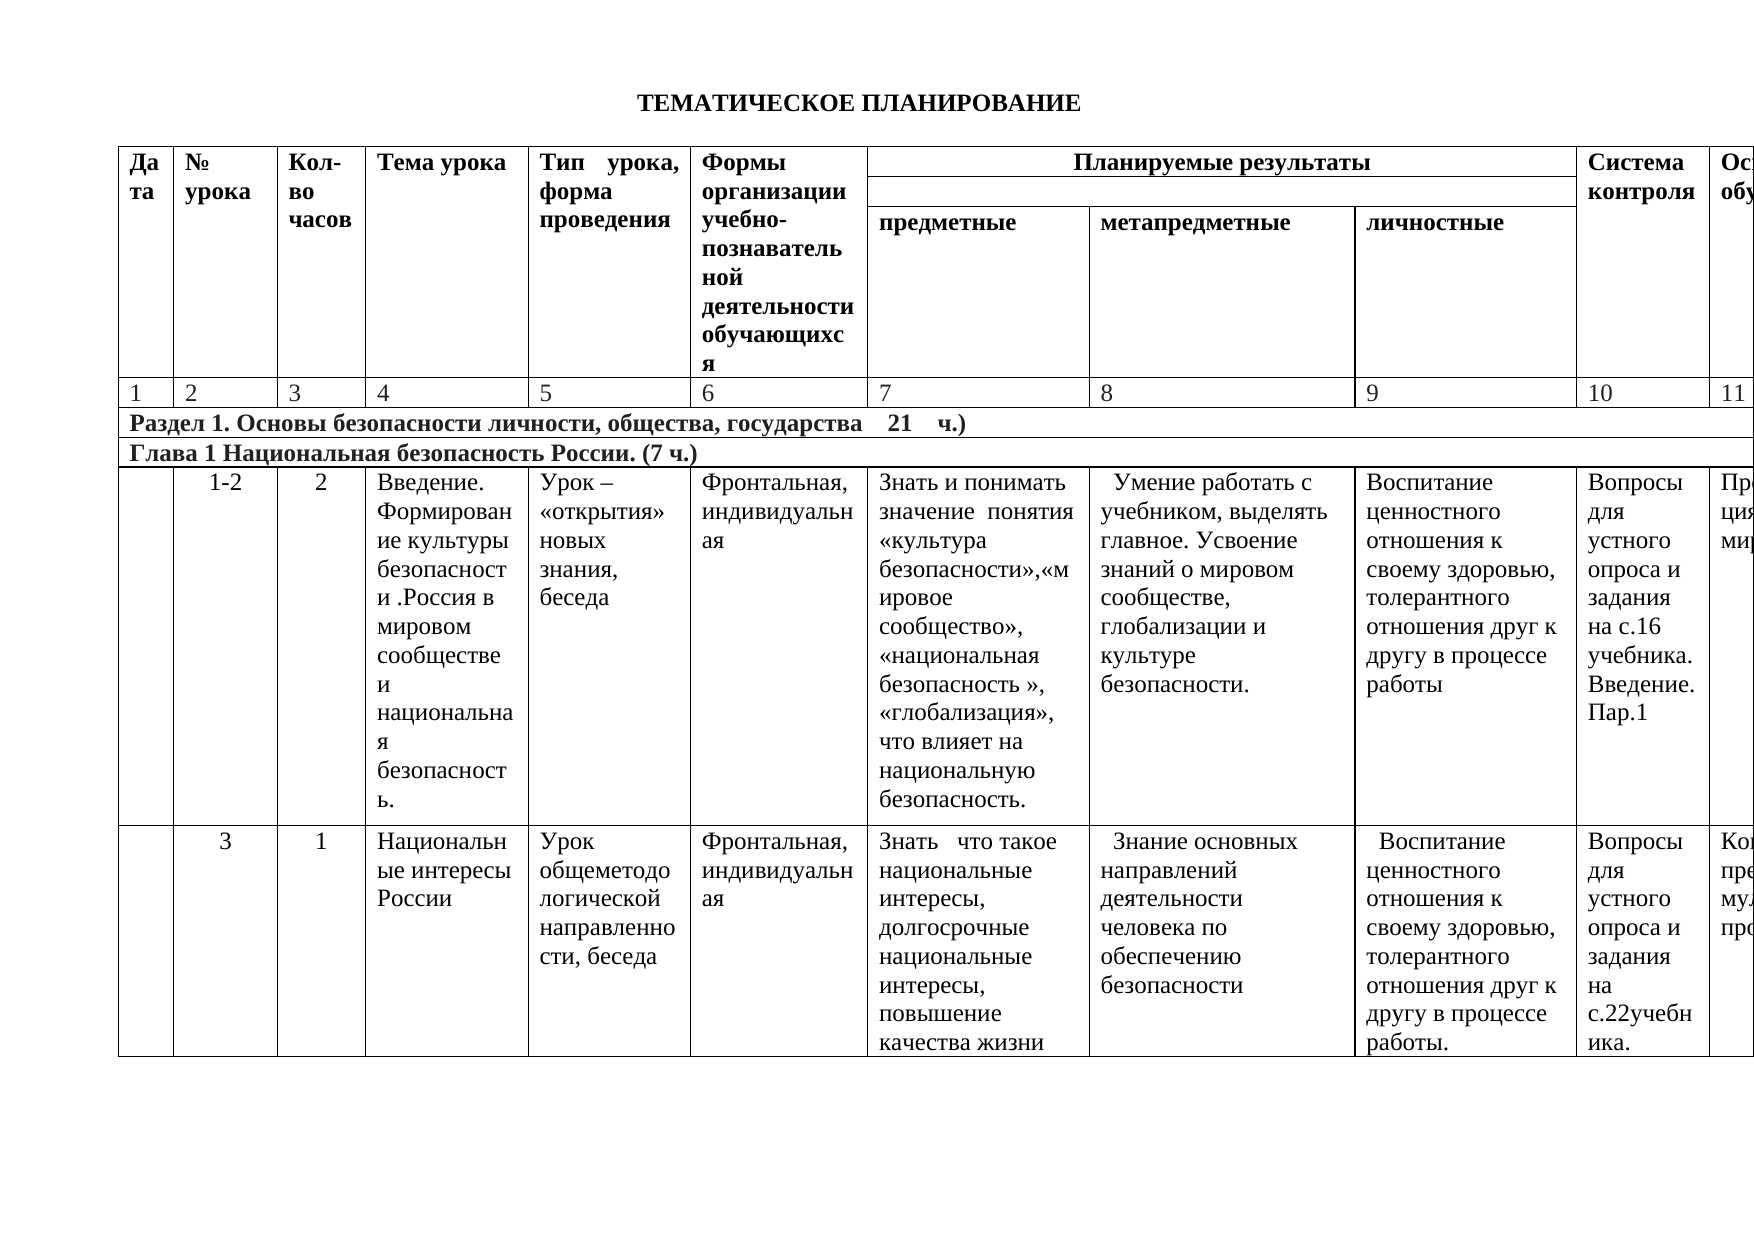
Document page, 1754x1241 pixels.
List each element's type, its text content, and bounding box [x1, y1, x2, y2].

table_cell 5 [529, 378, 690, 407]
table_header Тип урока, форма проведения [529, 147, 690, 377]
table_cell 7 [868, 378, 1089, 407]
table_cell Фронтальная, индивидуальная [691, 468, 867, 825]
table_cell [119, 826, 173, 1056]
table_cell личностные [1356, 207, 1576, 377]
table_cell 9 [1356, 378, 1576, 407]
table_cell [868, 177, 1576, 206]
table_cell 3 [174, 826, 277, 1056]
table_header № урока [174, 147, 277, 377]
table_cell 8 [1090, 378, 1354, 407]
table_cell Урок – «открытия» новых знания, беседа [529, 468, 690, 825]
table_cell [691, 826, 867, 1056]
table_header Система контроля [1577, 147, 1709, 377]
table_cell 1 [278, 826, 365, 1056]
table_header Планируемые результаты [868, 147, 1576, 176]
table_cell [1356, 826, 1576, 1056]
table_header Основные средсти обучающих-тельной деятельнос-ва обучения [1710, 147, 1753, 377]
table_cell 2 [278, 468, 365, 825]
table_cell 2 [174, 378, 277, 407]
table_cell метапредметные [1090, 207, 1354, 377]
table_cell 3 [278, 378, 365, 407]
table_cell Воспитание ценностного отношения к своему здоровью, толерантного отношения друг к другу в процессе работы [1356, 468, 1576, 825]
table_cell предметные [868, 207, 1089, 377]
table_cell Раздел 1. Основы безопасности личности, общества, государства 21 ч.) [119, 408, 1753, 437]
table_header Формы организации учебно-познавательной деятельности обучающихся [691, 147, 867, 377]
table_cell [1090, 826, 1354, 1056]
table_cell Введение. Формирование культуры безопасности .Россия в мировом сообществе и национальная безопасность. [366, 468, 528, 825]
table_cell 10 [1577, 378, 1709, 407]
table_cell 6 [691, 378, 867, 407]
table_cell Глава 1 Национальная безопасность России. (7 ч.) [119, 438, 1753, 466]
table_cell [119, 468, 173, 825]
table_header Дата [119, 147, 173, 377]
table_cell 11 [1710, 378, 1753, 407]
table_cell Умение работать с учебником, выделять главное. Усвоение знаний о мировом сообществе, глобализации и культуре безопасности. [1090, 468, 1354, 825]
table_cell Знать и понимать значение понятия «культура безопасности»,«мировое сообщество», «национальная безопасность », «глобализация», что влияет на национальную безопасность. [868, 468, 1089, 825]
table_header Тема урока [366, 147, 528, 377]
table_header Кол-во часов [278, 147, 365, 377]
table_cell 4 [366, 378, 528, 407]
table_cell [1577, 826, 1709, 1056]
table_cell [1710, 826, 1753, 1056]
table_cell Презента- ция «Россия в мировом сообществе [1710, 468, 1753, 825]
table_cell 1 [119, 378, 173, 407]
text ТЕМАТИЧЕСКОЕ ПЛАНИРОВАНИЕ [118, 88, 1636, 117]
table_cell Вопросы для устного опроса и задания на с.16 учебника. Введение.Пар.1 [1577, 468, 1709, 825]
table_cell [366, 826, 528, 1056]
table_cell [529, 826, 690, 1056]
table_cell 1-2 [174, 468, 277, 825]
